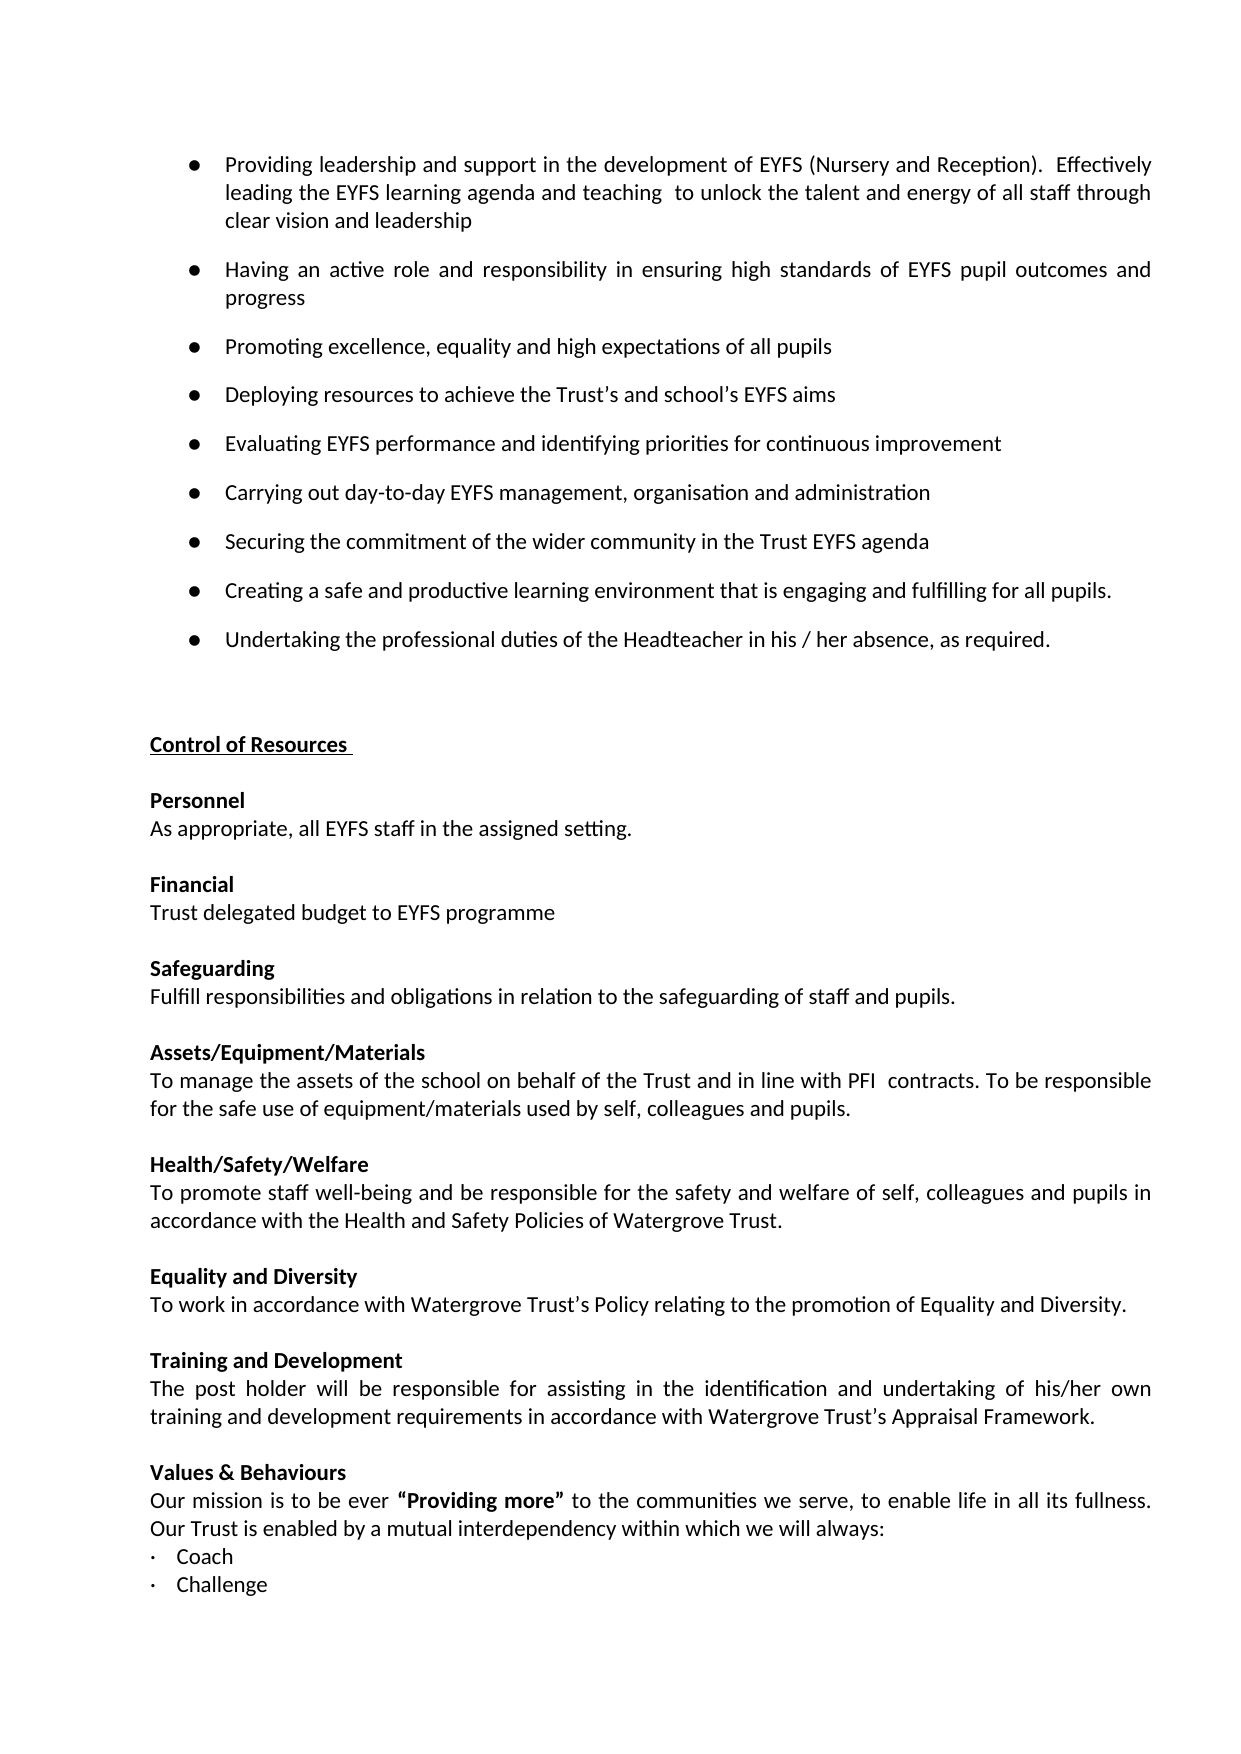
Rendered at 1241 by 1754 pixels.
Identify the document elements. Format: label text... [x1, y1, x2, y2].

list Deploying resources to achieve the Trust’s and school’s EYFS aims [187, 381, 1153, 409]
text Fulfill responsibilities and obligations in relation to the safeguarding of staff and pupils. [150, 982, 1153, 1010]
text · Coach [150, 1542, 1153, 1570]
list Having an active role and responsibility in ensuring high standards of EYFS pupil outcomes and progress [187, 255, 1153, 311]
text To promote staff well-being and be responsible for the safety and welfare of self, colleagues and pupils in accordance with the Health and Safety Policies of Watergrove Trust. [150, 1178, 1153, 1234]
text Safeguarding [150, 954, 1153, 982]
text Personnel [150, 786, 1153, 814]
text Equality and Diversity [150, 1262, 1153, 1290]
text Values & Behaviours [150, 1458, 1153, 1486]
text Health/Safety/Welfare [150, 1150, 1153, 1178]
text To work in accordance with Watergrove Trust’s Policy relating to the promotion of Equality and Diversity. [150, 1290, 1153, 1318]
list Securing the commitment of the wider community in the Trust EYFS agenda [187, 527, 1153, 555]
text As appropriate, all EYFS staff in the assigned setting. [150, 814, 1153, 842]
text Trust delegated budget to EYFS programme [150, 898, 1153, 926]
list Carrying out day-to-day EYFS management, organisation and administration [187, 478, 1153, 506]
text Assets/Equipment/Materials [150, 1038, 1153, 1066]
text Our mission is to be ever “Providing more” to the communities we serve, to enable life in all its fullness. Our Trust is enabled by a mutual interdependency within which we will always: [150, 1486, 1153, 1542]
list Evaluating EYFS performance and identifying priorities for continuous improvement [187, 429, 1153, 457]
list Creating a safe and productive learning environment that is engaging and fulfilling for all pupils. [187, 576, 1153, 604]
text To manage the assets of the school on behalf of the Trust and in line with PFI contracts. To be responsible for the safe use of equipment/materials used by self, colleagues and pupils. [150, 1066, 1153, 1122]
text The post holder will be responsible for assisting in the identification and undertaking of his/her own training and development requirements in accordance with Watergrove Trust’s Appraisal Framework. [150, 1374, 1153, 1430]
list Undertaking the professional duties of the Headteacher in his / her absence, as required. [187, 625, 1153, 653]
text Control of Resources [150, 730, 1153, 758]
text · Challenge [150, 1570, 1153, 1598]
list Promoting excellence, equality and high expectations of all pupils [187, 332, 1153, 360]
text Financial [150, 870, 1153, 898]
text Training and Development [150, 1346, 1153, 1374]
list Providing leadership and support in the development of EYFS (Nursery and Reception). Effectively leading the EYFS learning agenda and teaching to unlock the talent and energy of all staff through clear vision and leadership [187, 150, 1153, 234]
